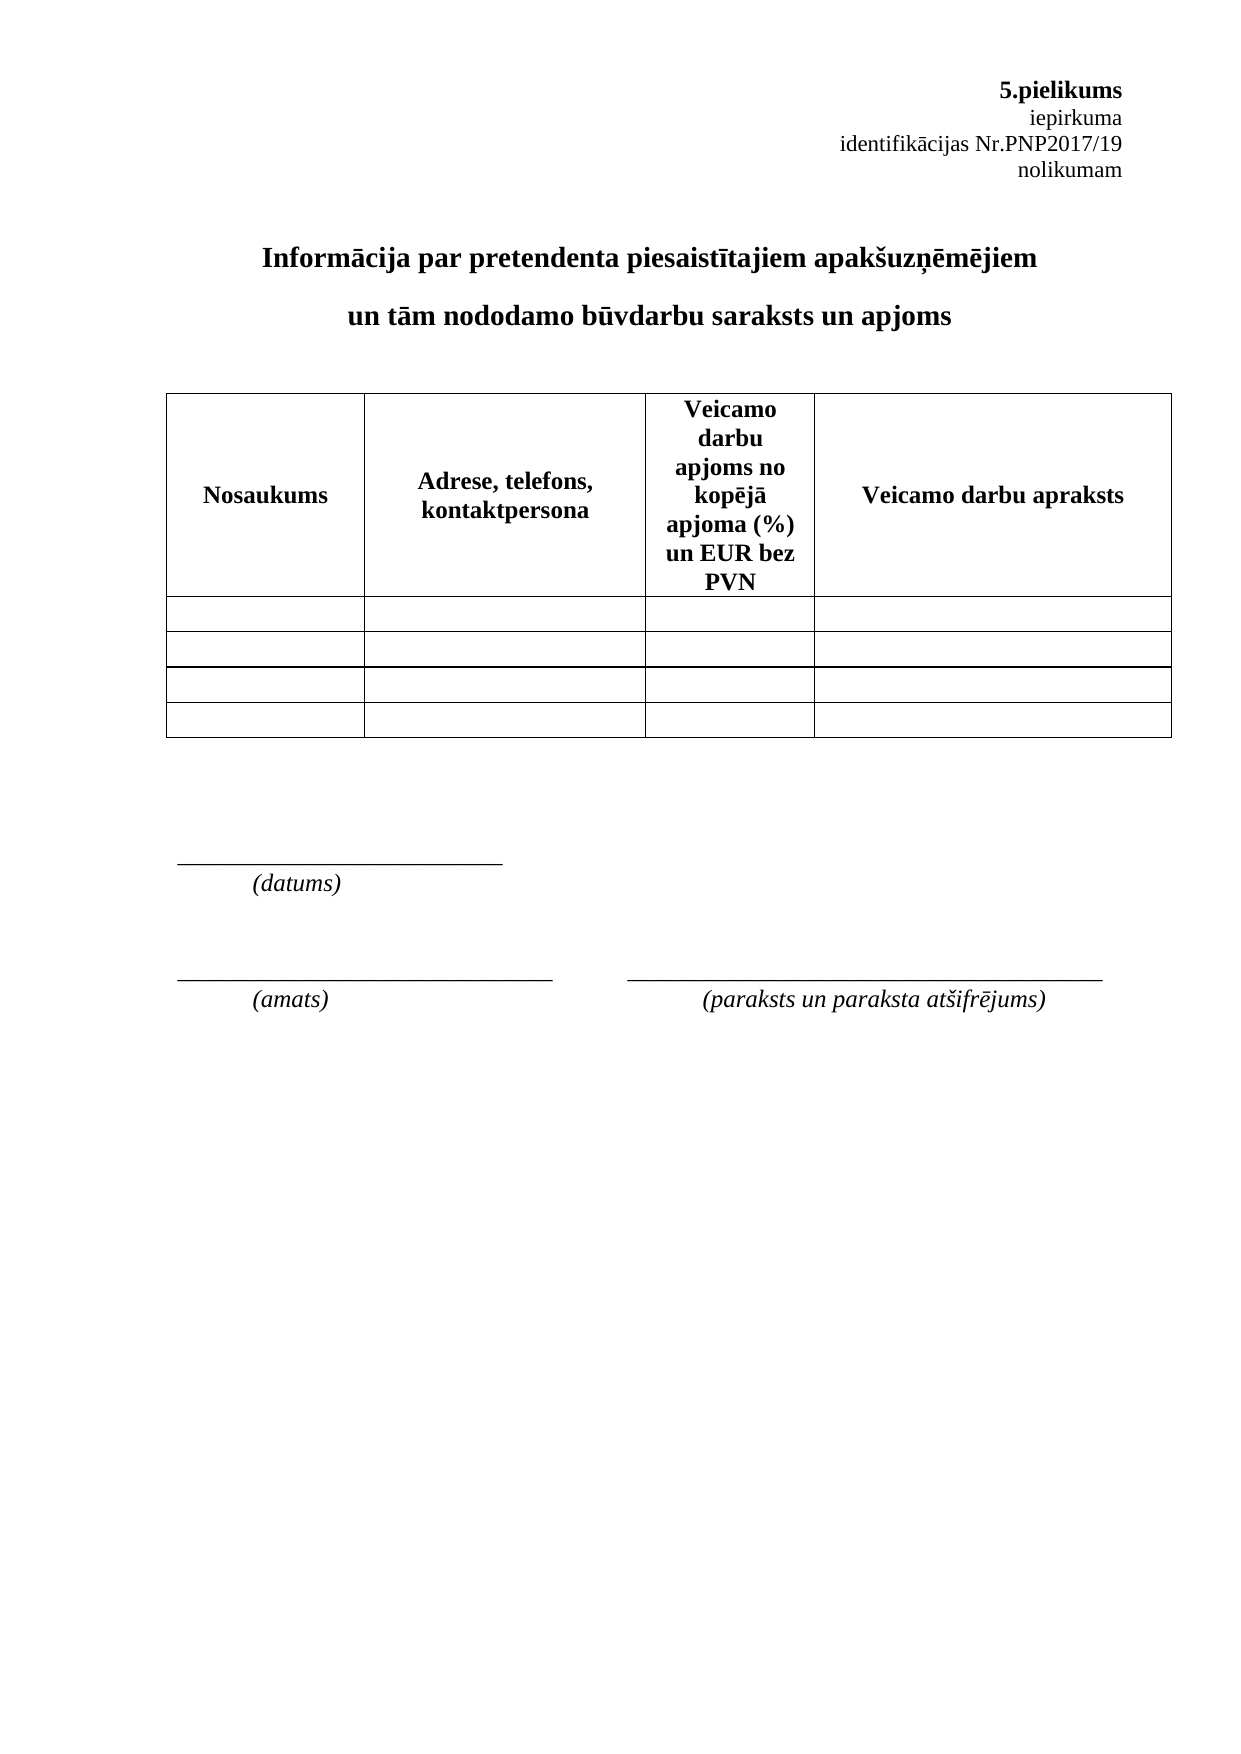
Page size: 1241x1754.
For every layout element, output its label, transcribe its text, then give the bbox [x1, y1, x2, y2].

table_cell [167, 668, 364, 702]
table_cell [815, 632, 1171, 666]
table_cell [646, 668, 814, 702]
table_header Veicamo darbu apjoms no kopējā apjoma (%) un EUR bez PVN [646, 394, 814, 596]
text ______________________________ ______________________________________ [177, 955, 1122, 984]
table_cell [167, 597, 364, 631]
table_cell [815, 597, 1171, 631]
table_cell [365, 632, 645, 666]
text __________________________ [177, 839, 1122, 868]
table_cell [167, 703, 364, 737]
table_cell [365, 703, 645, 737]
table_cell [815, 668, 1171, 702]
text un tām nododamo būvdarbu saraksts un apjoms [177, 302, 1122, 331]
table_cell [646, 632, 814, 666]
table_cell [646, 703, 814, 737]
text 5.pielikums [177, 75, 1122, 104]
text (amats) (paraksts un paraksta atšifrējums) [177, 984, 1122, 1012]
table_cell [365, 668, 645, 702]
table_cell [646, 597, 814, 631]
text Informācija par pretendenta piesaistītajiem apakšuzņēmējiem [177, 245, 1122, 273]
table_header Veicamo darbu apraksts [815, 394, 1171, 596]
text nolikumam [177, 156, 1122, 183]
table_cell [815, 703, 1171, 737]
table_cell [365, 597, 645, 631]
table_cell [167, 632, 364, 666]
text iepirkuma [177, 104, 1122, 130]
text (datums) [207, 868, 1122, 896]
table_header Adrese, telefons, kontaktpersona [365, 394, 645, 596]
text identifikācijas Nr.PNP2017/19 [177, 130, 1122, 156]
table_header Nosaukums [167, 394, 364, 596]
